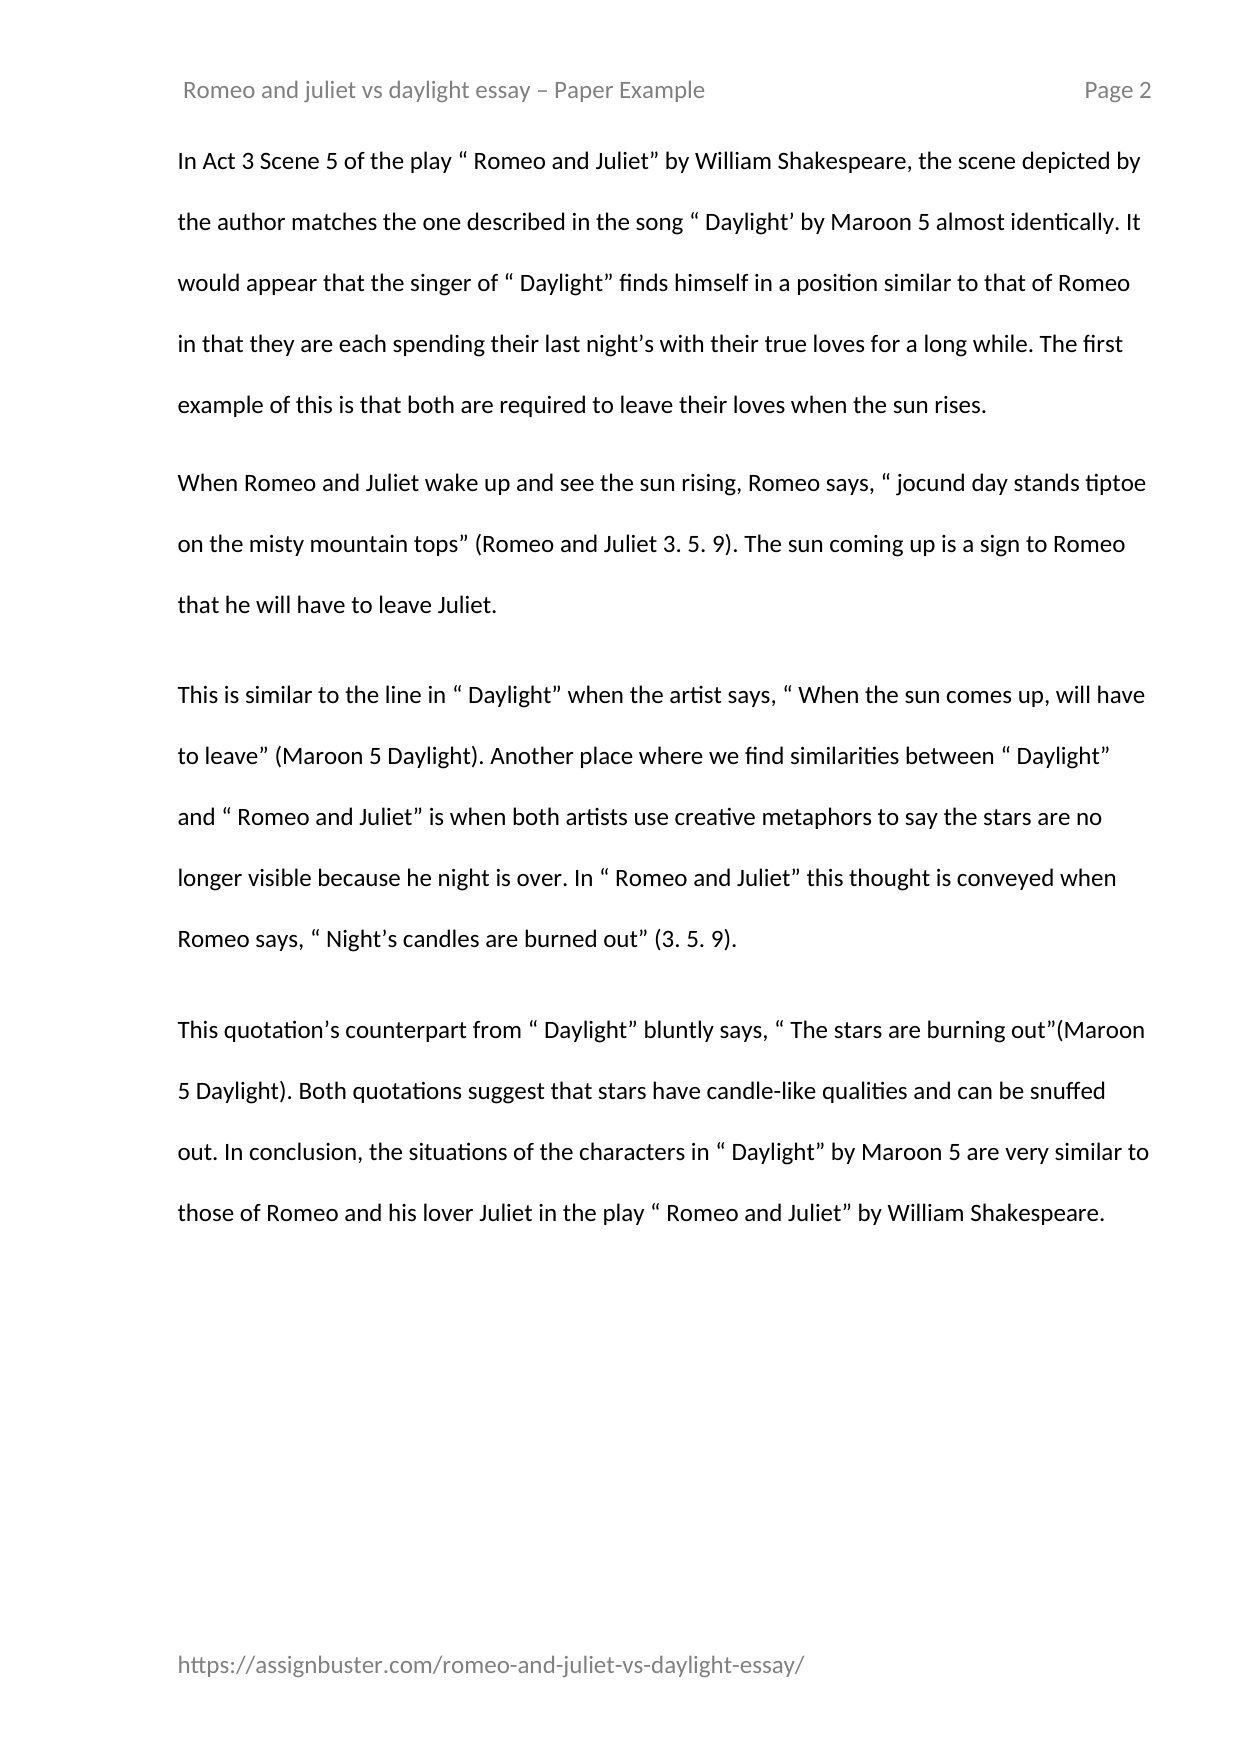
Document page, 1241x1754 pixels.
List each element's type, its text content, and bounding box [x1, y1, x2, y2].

text When Romeo and Juliet wake up and see the sun rising, Romeo says, “ jocund day stands tiptoe on the misty mountain tops” (Romeo and Juliet 3. 5. 9). The sun coming up is a sign to Romeo that he will have to leave Juliet. [177, 467, 1152, 619]
text This is similar to the line in “ Daylight” when the artist says, “ When the sun comes up, will have to leave” (Maroon 5 Daylight). Another place where we find similarities between “ Daylight” and “ Romeo and Juliet” is when both artists use creative metaphors to say the stars are no longer visible because he night is over. In “ Romeo and Juliet” this thought is conveyed when Romeo says, “ Night’s candles are burned out” (3. 5. 9). [177, 679, 1152, 954]
text This quotation’s counterpart from “ Daylight” bluntly says, “ The stars are burning out”(Maroon 5 Daylight). Both quotations suggest that stars have candle-like qualities and can be snuffed out. In conclusion, the situations of the characters in “ Daylight” by Maroon 5 are very similar to those of Romeo and his lover Juliet in the play “ Romeo and Juliet” by William Shakespeare. [177, 1014, 1152, 1228]
text In Act 3 Scene 5 of the play “ Romeo and Juliet” by William Shakespeare, the scene depicted by the author matches the one described in the song “ Daylight’ by Maroon 5 almost identically. It would appear that the singer of “ Daylight” finds himself in a position similar to that of Romeo in that they are each spending their last night’s with their true loves for a long while. The first example of this is that both are required to leave their loves when the sun rises. [177, 145, 1152, 420]
